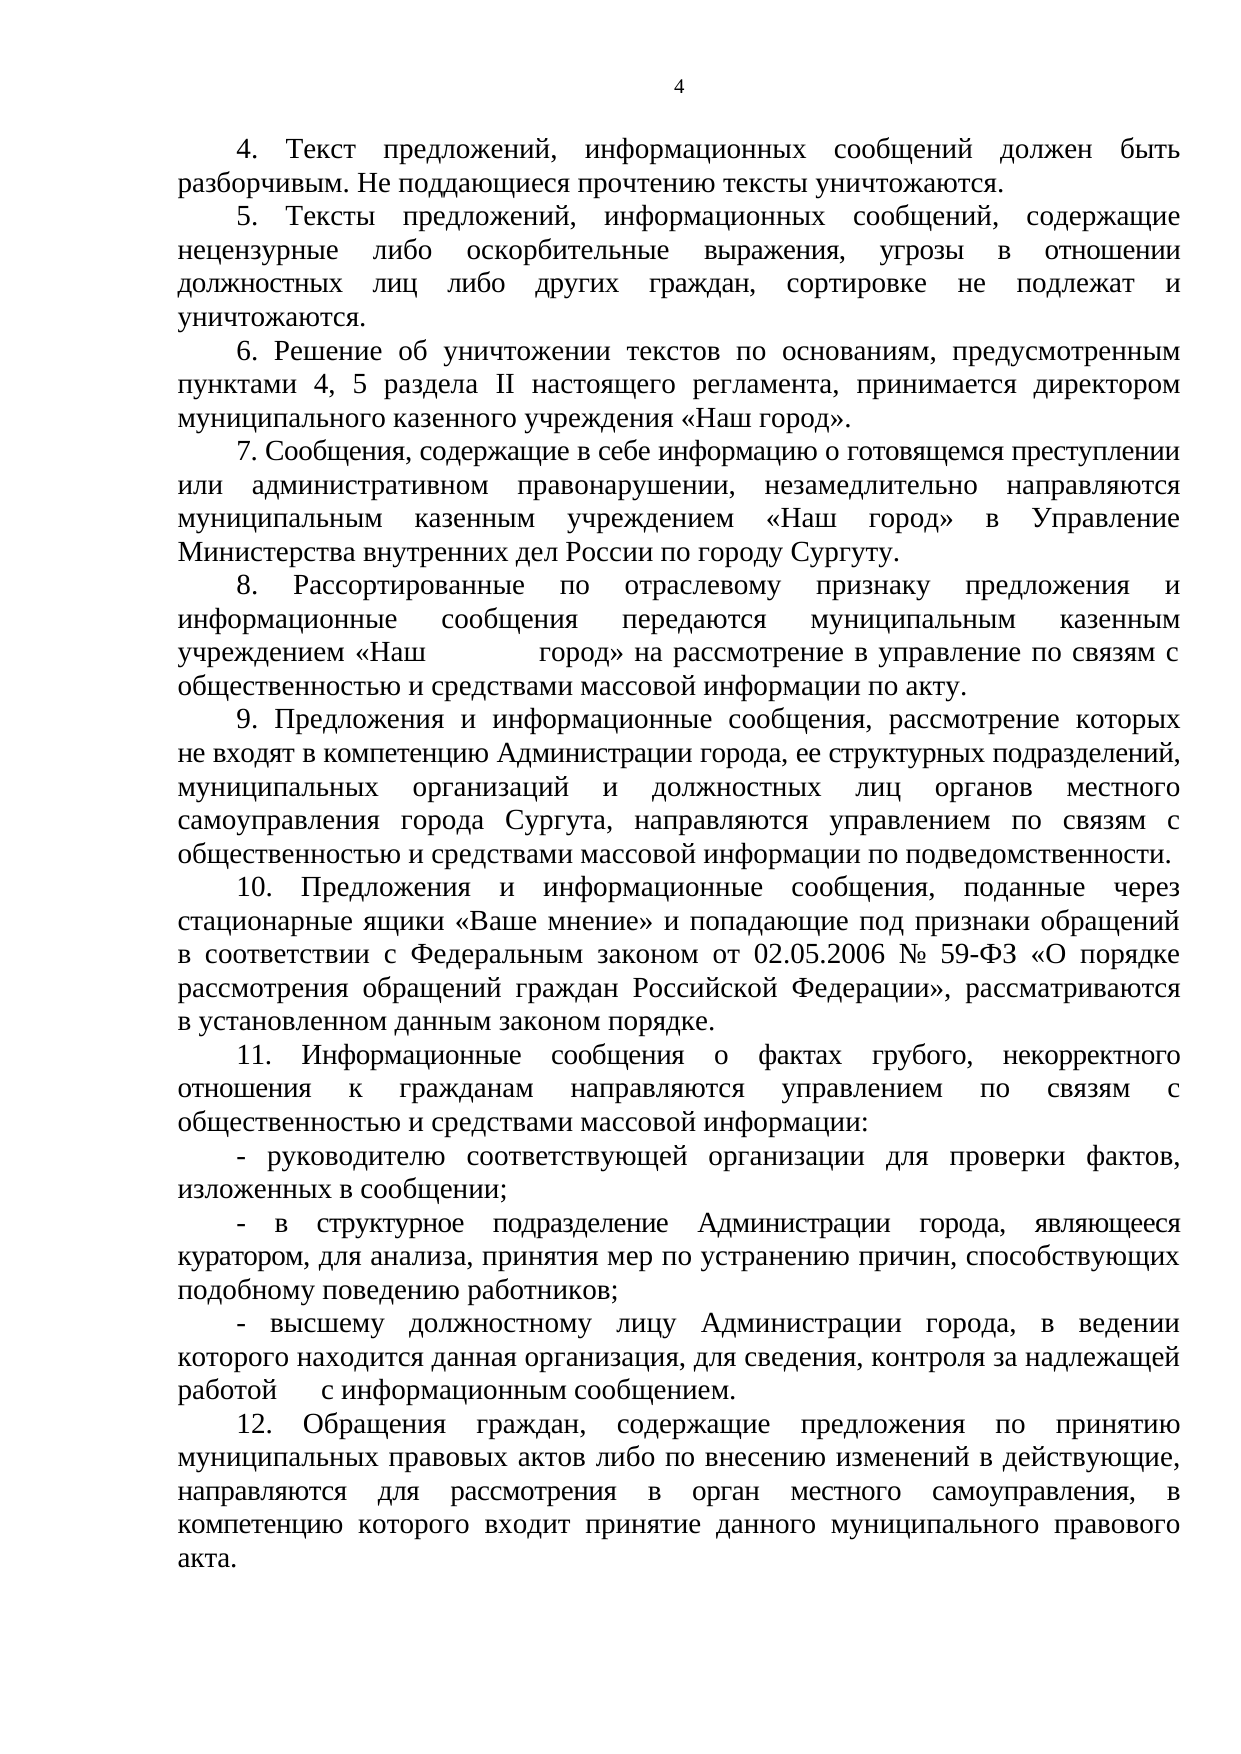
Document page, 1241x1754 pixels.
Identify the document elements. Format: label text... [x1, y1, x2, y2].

text 8. Рассортированные по отраслевому признаку предложения и информационные сообщения передаются муниципальным казенным учреждением «Наш город» на рассмотрение в управление по связям с общественностью и средствами массовой информации по акту. [177, 567, 1181, 702]
text 4. Текст предложений, информационных сообщений должен быть разборчивым. Не поддающиеся прочтению тексты уничтожаются. [177, 131, 1181, 198]
text 11. Информационные сообщения о фактах грубого, некорректного отношения к гражданам направляются управлением по связям с общественностью и средствами массовой информации: [177, 1037, 1181, 1138]
text - руководителю соответствующей организации для проверки фактов, изложенных в сообщении; [177, 1138, 1181, 1205]
text 10. Предложения и информационные сообщения, поданные через стационарные ящики «Ваше мнение» и попадающие под признаки обращений в соответствии с Федеральным законом от 02.05.2006 № 59-ФЗ «О порядке рассмотрения обращений граждан Российской Федерации», рассматриваются в установленном данным законом порядке. [177, 869, 1181, 1037]
text 12. Обращения граждан, содержащие предложения по принятию муниципальных правовых актов либо по внесению изменений в действующие, направляются для рассмотрения в орган местного самоуправления, в компетенцию которого входит принятие данного муниципального правового акта. [177, 1406, 1181, 1574]
text 5. Тексты предложений, информационных сообщений, содержащие нецензурные либо оскорбительные выражения, угрозы в отношении должностных лиц либо других граждан, сортировке не подлежат и уничтожаются. [177, 198, 1181, 333]
text 6. Решение об уничтожении текстов по основаниям, предусмотренным пунктами 4, 5 раздела II настоящего регламента, принимается директором муниципального казенного учреждения «Наш город». [177, 333, 1181, 433]
text 7. Сообщения, содержащие в себе информацию о готовящемся преступлении или административном правонарушении, незамедлительно направляются муниципальным казенным учреждением «Наш город» в Управление Министерства внутренних дел России по городу Сургуту. [177, 433, 1181, 567]
text - в структурное подразделение Администрации города, являющееся куратором, для анализа, принятия мер по устранению причин, способствующих подобному поведению работников; [177, 1205, 1181, 1305]
text 9. Предложения и информационные сообщения, рассмотрение которых не входят в компетенцию Администрации города, ее структурных подразделений, муниципальных организаций и должностных лиц органов местного самоуправления города Сургута, направляются управлением по связям с общественностью и средствами массовой информации по подведомственности. [177, 702, 1181, 869]
text - высшему должностному лицу Администрации города, в ведении которого находится данная организация, для сведения, контроля за надлежащей работой с информационным сообщением. [177, 1305, 1181, 1406]
